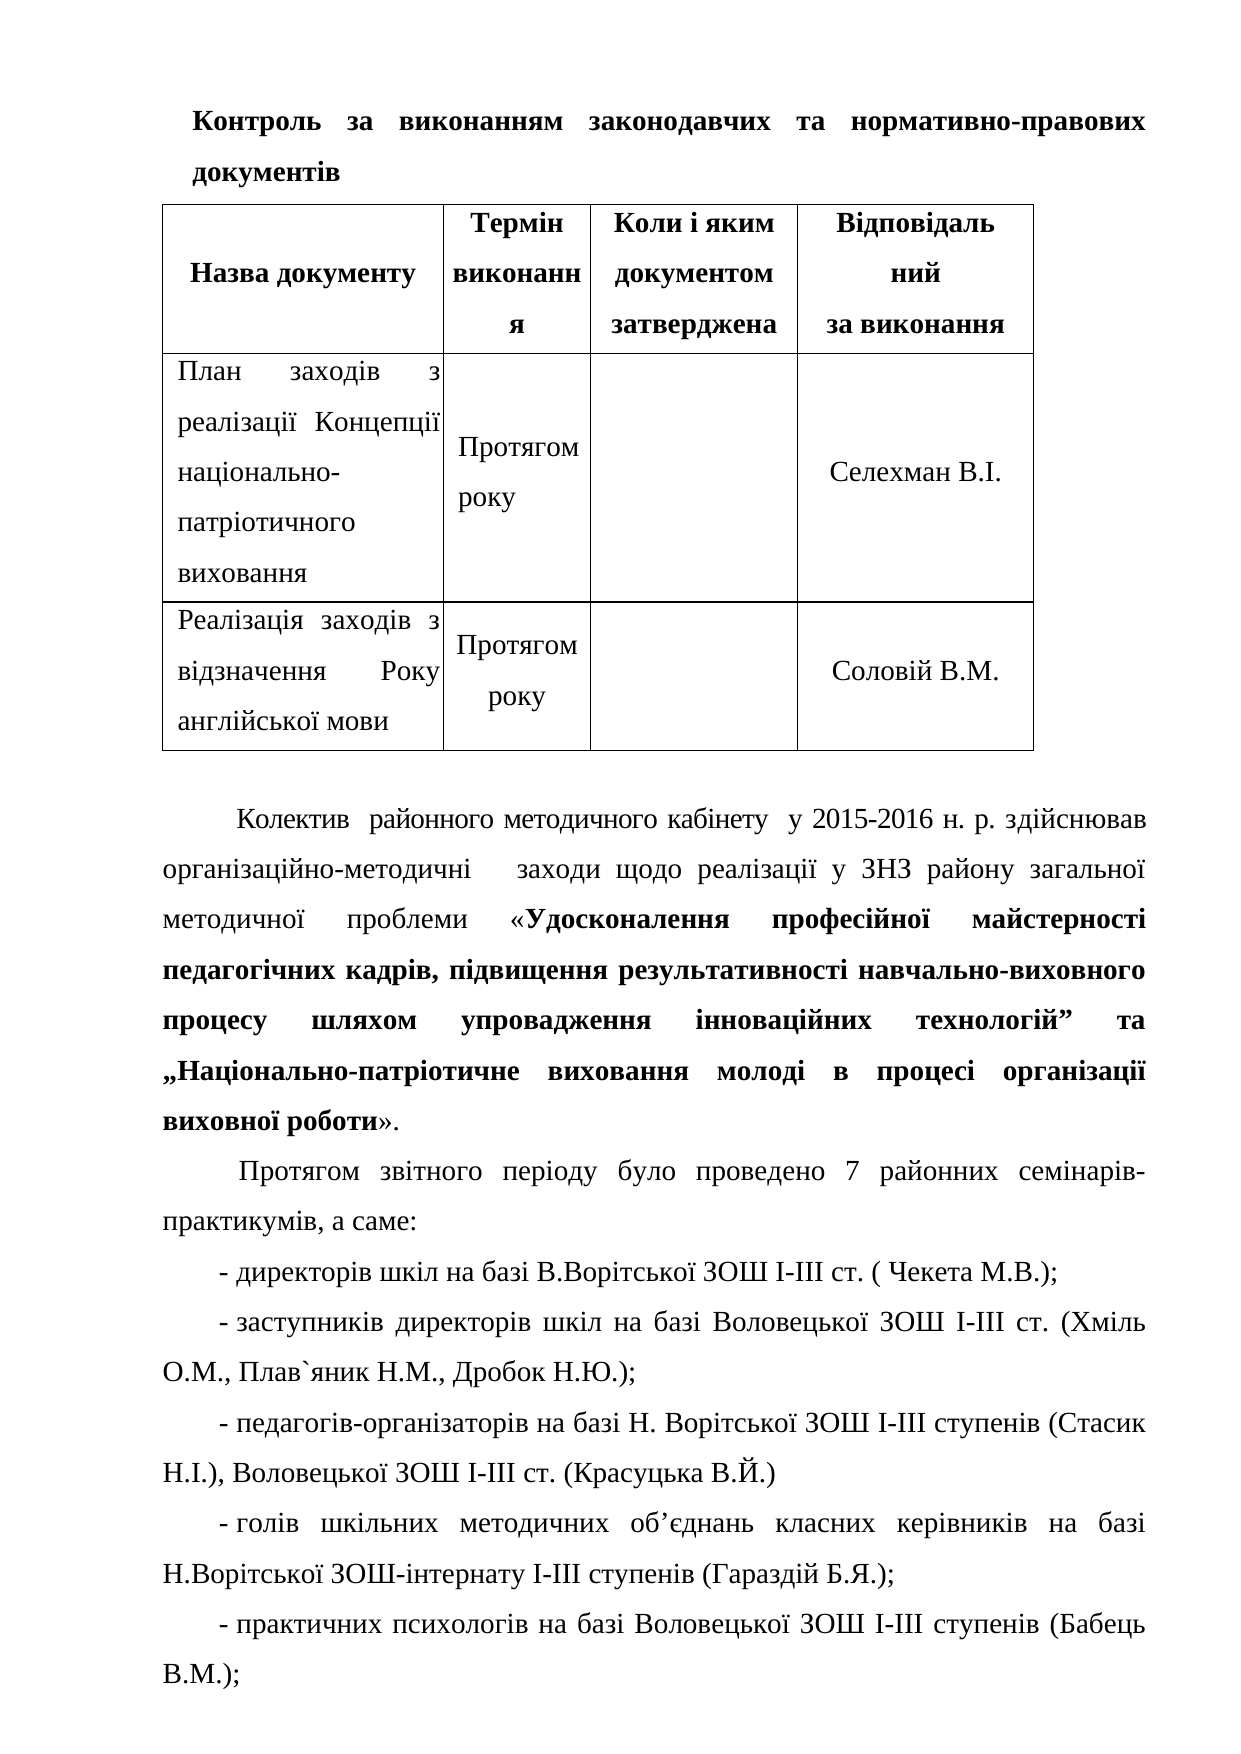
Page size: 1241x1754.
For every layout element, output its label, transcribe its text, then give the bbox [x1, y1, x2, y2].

table_cell Протягом року [444, 603, 590, 750]
table_cell [591, 603, 797, 750]
list педагогів-організаторів на базі Н. Ворітської ЗОШ І-ІІІ ступенів (Стасик Н.І.), Воловецької ЗОШ І-ІІІ ст. (Красуцька В.Й.) [162, 1405, 1146, 1489]
table_cell [591, 354, 797, 601]
table_cell Реалізація заходів з відзначення Року англійської мови [163, 603, 443, 750]
text Колектив районного методичного кабінету у 2015-2016 н. р. здійснював організаційно-методичні заходи щодо реалізації у ЗНЗ району загальної методичної проблеми «Удосконалення професійної майстерності педагогічних кадрів, підвищення результативності навчально-виховного процесу шляхом упровадження інноваційних технологій” та „Національно-патріотичне виховання молоді в процесі організації виховної роботи». [162, 801, 1146, 1136]
list директорів шкіл на базі В.Ворітської ЗОШ І-ІІІ ст. ( Чекета М.В.); [162, 1254, 1146, 1287]
text Протягом звітного періоду було проведено 7 районних семінарів-практикумів, а саме: [162, 1153, 1146, 1237]
table_header Коли і яким документом затверджена [591, 205, 797, 352]
list заступників директорів шкіл на базі Воловецької ЗОШ І-ІІІ ст. (Хміль О.М., Плав`яник Н.М., Дробок Н.Ю.); [162, 1304, 1146, 1388]
table_cell Протягом року [444, 354, 590, 601]
table_cell План заходів з реалізації Концепції національно-патріотичного виховання [163, 354, 443, 601]
table_cell Соловій В.М. [798, 603, 1033, 750]
table_header Відповідаль ний за виконання [798, 205, 1033, 352]
table_header Термін виконання [444, 205, 590, 352]
table_cell Селехман В.І. [798, 354, 1033, 601]
list практичних психологів на базі Воловецької ЗОШ І-ІІІ ступенів (Бабець В.М.); [162, 1606, 1146, 1690]
list голів шкільних методичних об’єднань класних керівників на базі Н.Ворітської ЗОШ-інтернату І-ІІІ ступенів (Гараздій Б.Я.); [162, 1505, 1146, 1589]
table_header Назва документу [163, 205, 443, 352]
text Контроль за виконанням законодавчих та нормативно-правових документів [192, 103, 1146, 187]
